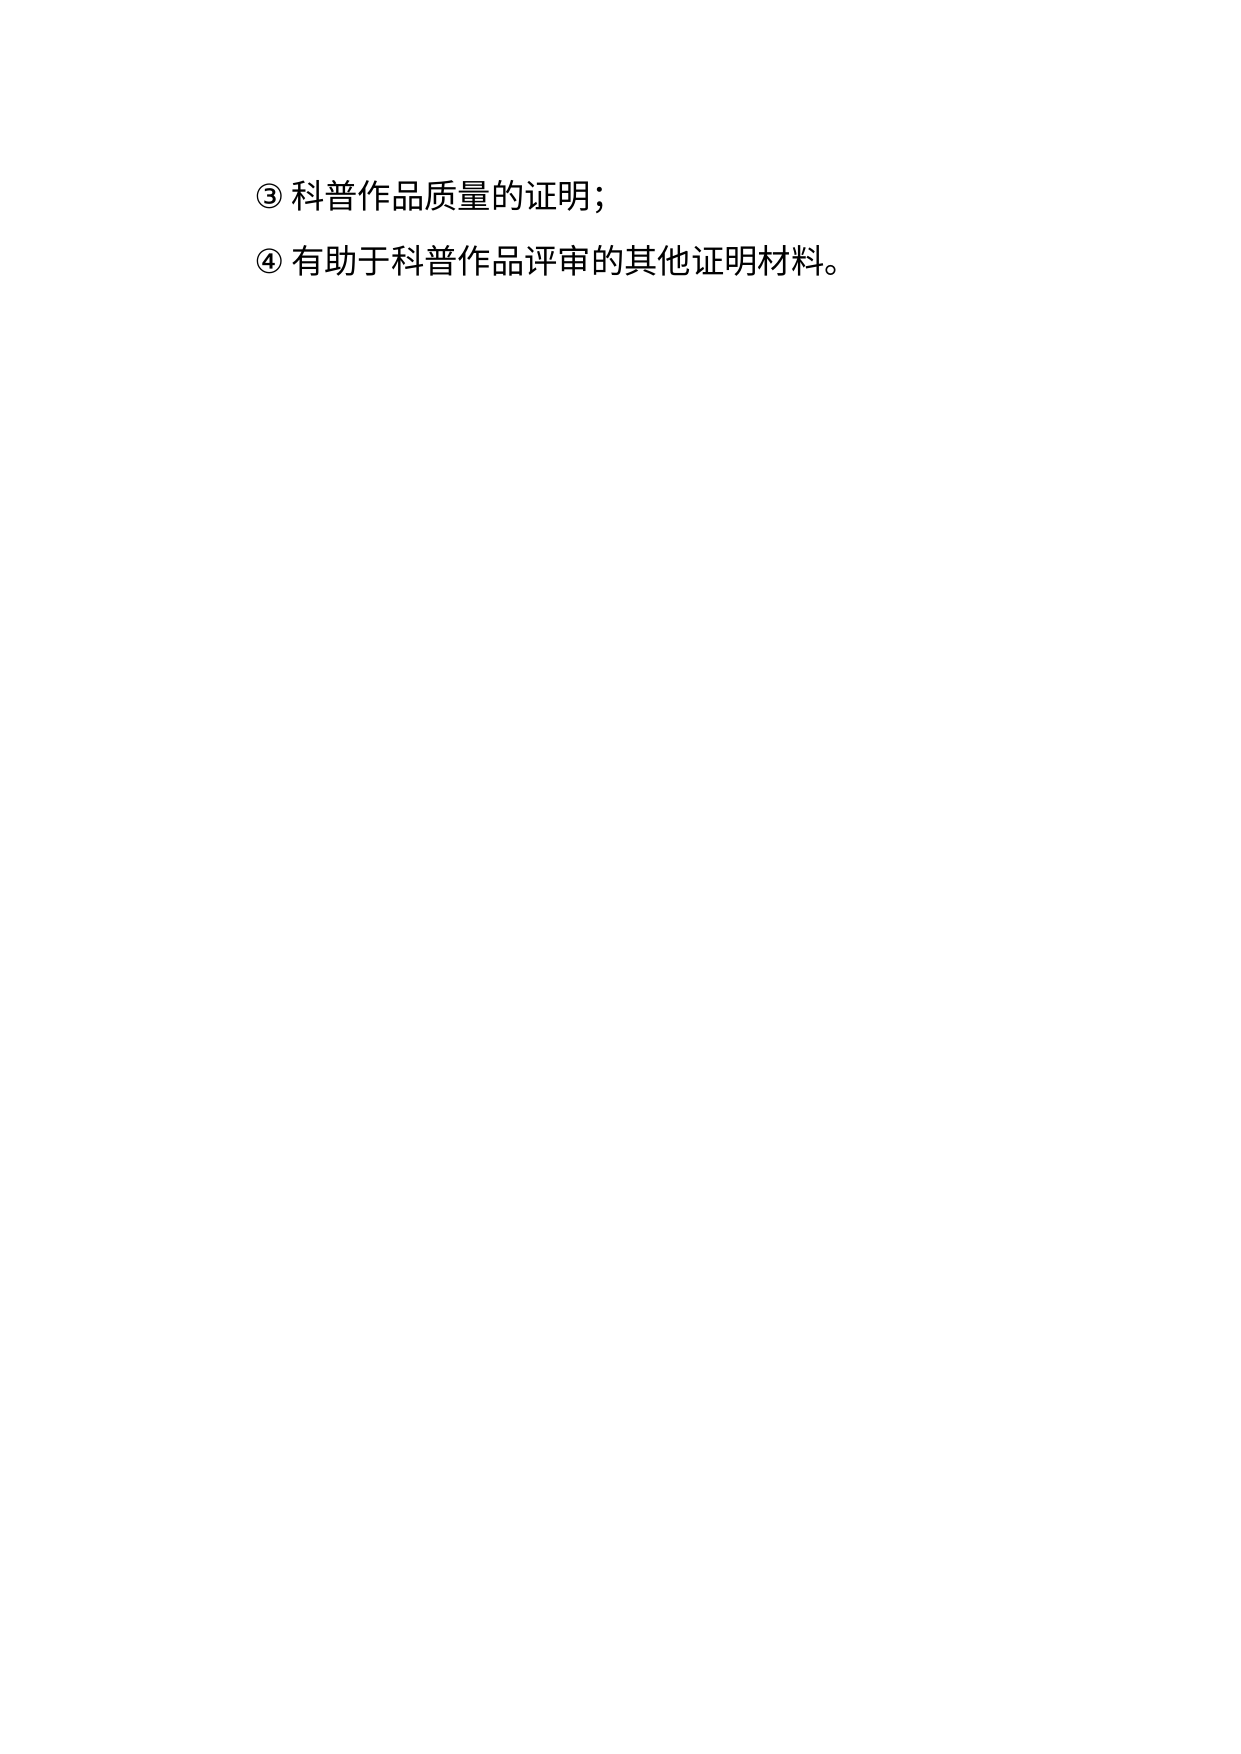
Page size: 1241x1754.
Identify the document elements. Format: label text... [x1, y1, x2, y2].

text ③科普作品质量的证明； [187, 162, 1053, 227]
text ④有助于科普作品评审的其他证明材料。 [187, 227, 1053, 292]
